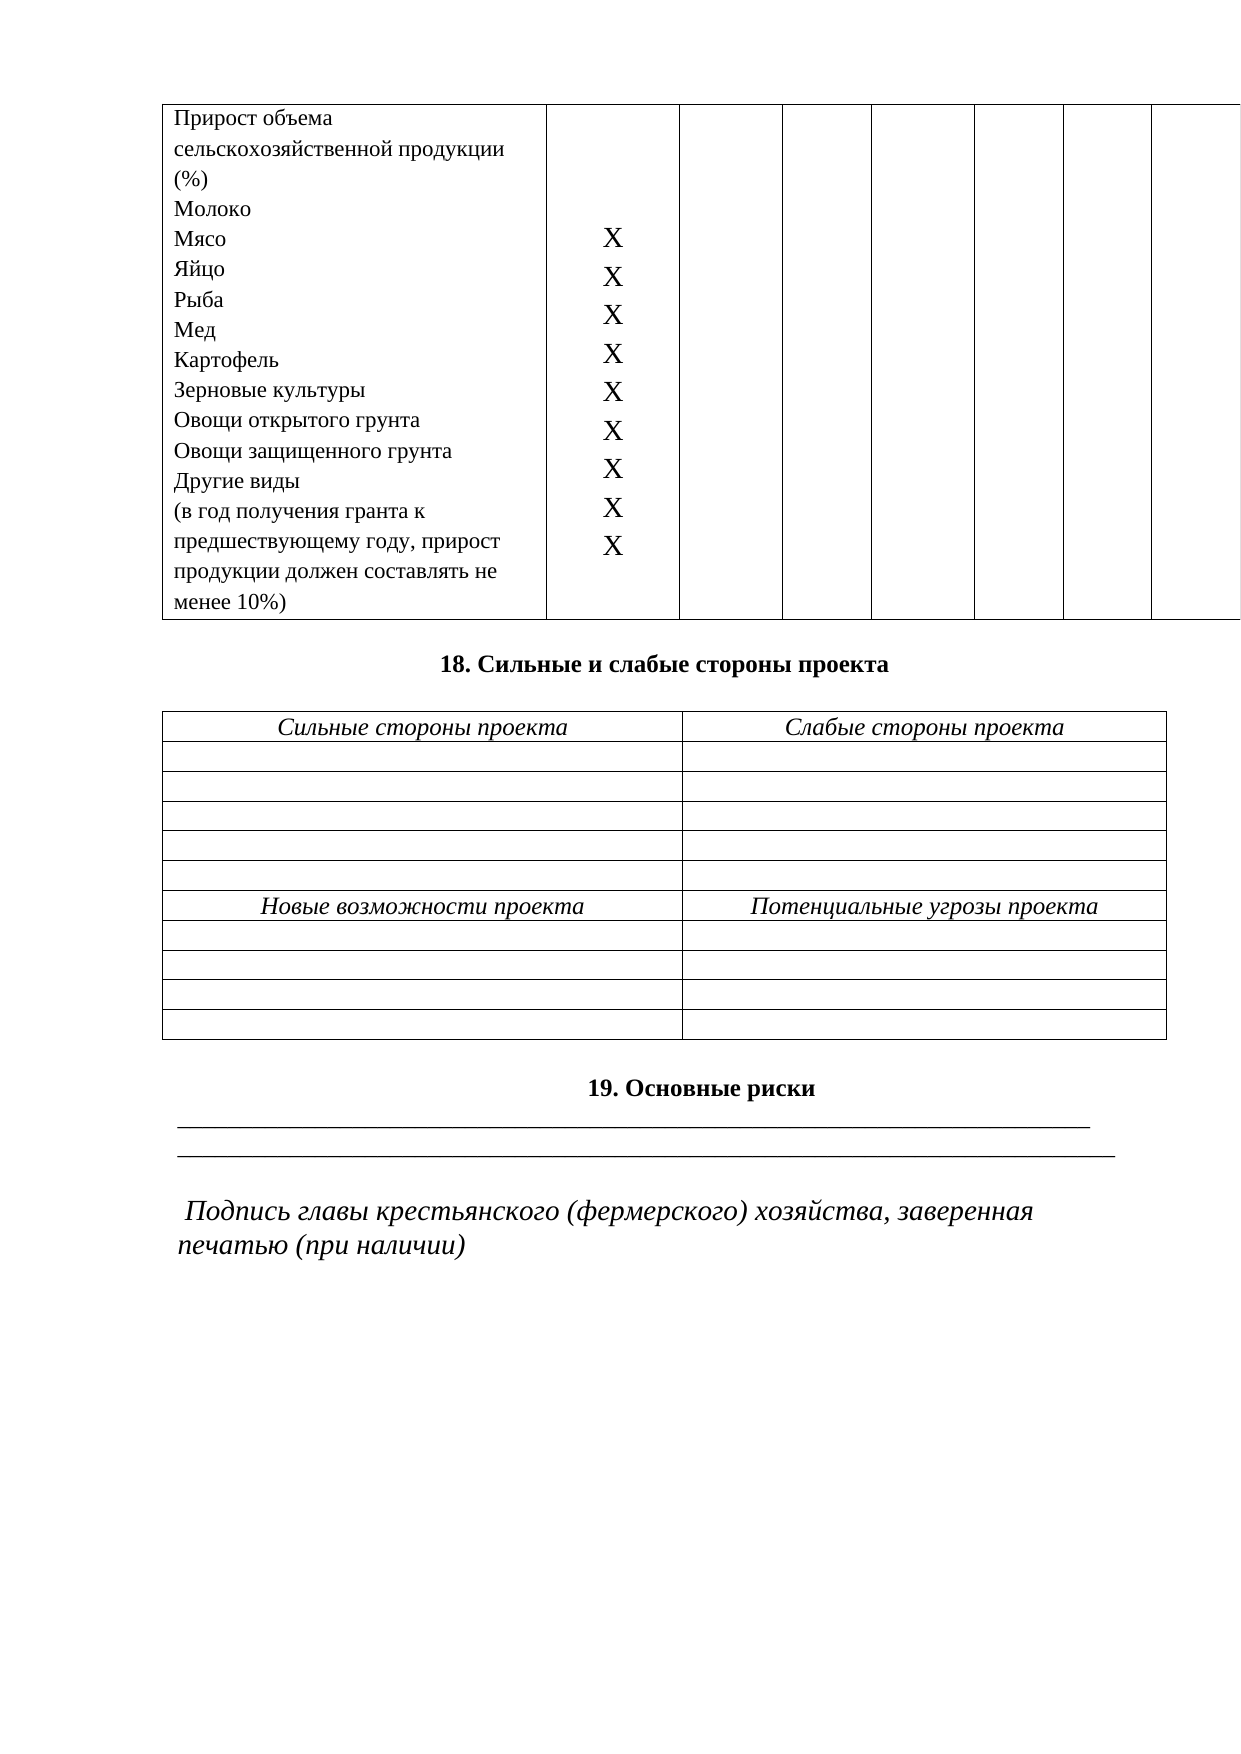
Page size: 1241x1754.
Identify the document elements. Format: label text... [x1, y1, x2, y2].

table_cell [683, 1010, 1166, 1039]
table_cell [163, 831, 682, 860]
table_cell [1152, 105, 1240, 619]
table_cell Потенциальные угрозы проекта [683, 891, 1166, 920]
table_cell [163, 802, 682, 830]
table_header Сильные стороны проекта [163, 712, 682, 741]
text Подпись главы крестьянского (фермерского) хозяйства, заверенная печатью (при наличии) [177, 1193, 1152, 1260]
table_cell Прирост объема сельскохозяйственной продукции (%) Молоко Мясо Яйцо Рыба Мед Картофель Зерновые культуры Овощи открытого грунта Овощи защищенного грунта Другие виды (в год получения гранта к предшествующему году, прирост продукции должен составлять не менее 10%) [163, 105, 546, 619]
table_cell [683, 861, 1166, 890]
table_cell [163, 1010, 682, 1039]
table_cell Х Х Х Х Х Х Х Х Х [547, 105, 679, 619]
table_header Слабые стороны проекта [683, 712, 1166, 741]
table_cell [163, 921, 682, 949]
table_cell [872, 105, 974, 619]
text 18. Сильные и слабые стороны проекта [177, 649, 1152, 678]
table_cell [163, 742, 682, 771]
table_cell [1064, 105, 1151, 619]
table_cell Новые возможности проекта [163, 891, 682, 920]
text ___________________________________________________________________________ [177, 1131, 1152, 1160]
table_cell [683, 802, 1166, 830]
text 19. Основные риски [177, 1073, 1152, 1102]
table_cell [683, 742, 1166, 771]
table_cell [683, 772, 1166, 801]
table_cell [783, 105, 871, 619]
table_cell [163, 772, 682, 801]
table_cell [683, 921, 1166, 949]
table_cell [975, 105, 1063, 619]
table_cell [683, 980, 1166, 1009]
table_cell [163, 861, 682, 890]
table_cell [683, 831, 1166, 860]
table_cell [680, 105, 782, 619]
text _________________________________________________________________________ [177, 1102, 1152, 1131]
table_cell [683, 951, 1166, 979]
table_cell [163, 951, 682, 979]
table_cell [163, 980, 682, 1009]
